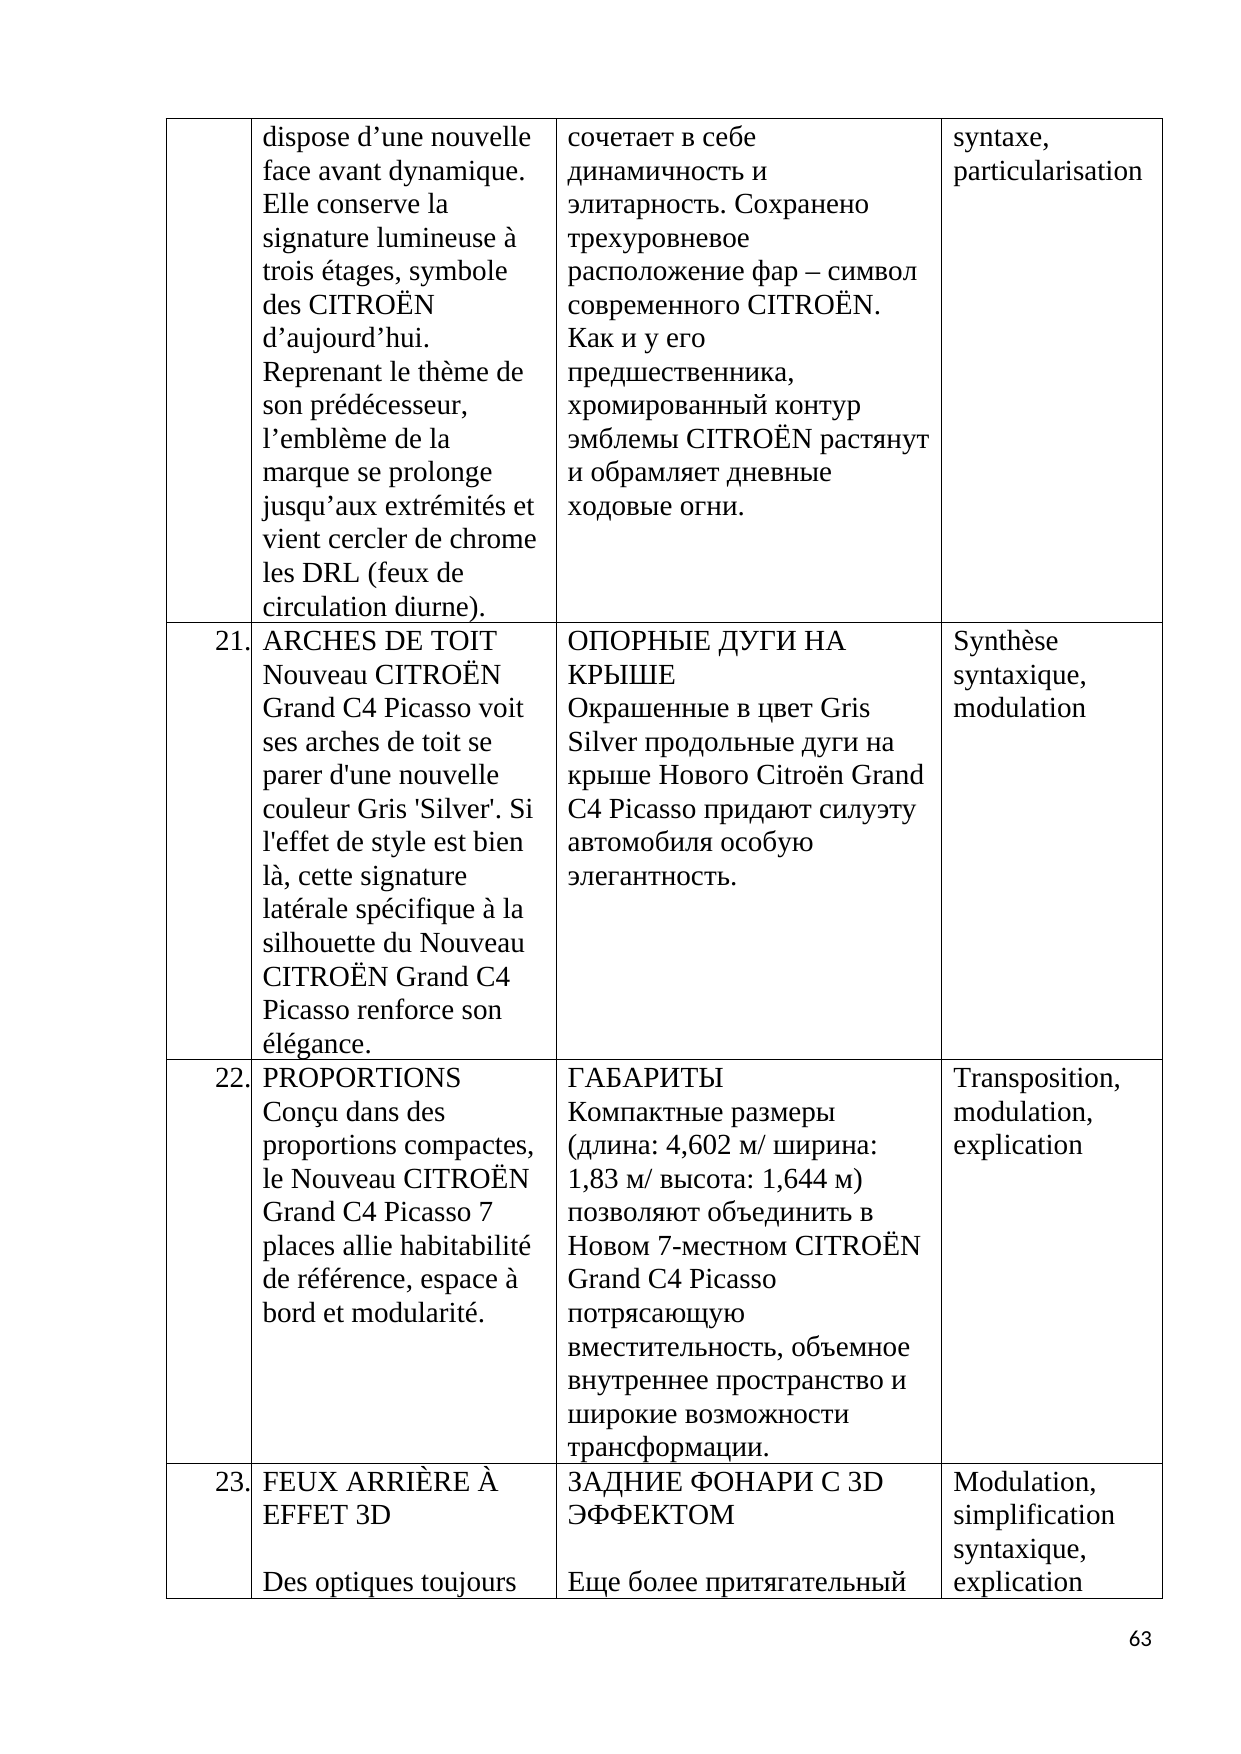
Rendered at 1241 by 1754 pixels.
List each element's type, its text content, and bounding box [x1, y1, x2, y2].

table_cell ОПОРНЫЕ ДУГИ НА КРЫШЕ Окрашенные в цвет Gris Silver продольные дуги на крыше Нового Citroën Grand C4 Picasso придают силуэту автомобиля особую элегантность. [557, 623, 941, 1059]
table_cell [252, 119, 556, 622]
table_cell ГАБАРИТЫ Компактные размеры (длина: 4,602 м/ ширина: 1,83 м/ высота: 1,644 м) позволяют объединить в Новом 7-местном CITROËN Grand C4 Picasso потрясающую вместительность, объемное внутреннее пространство и широкие возможности трансформации. [557, 1060, 941, 1463]
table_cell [557, 1464, 941, 1598]
table_cell [167, 623, 251, 1059]
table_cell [557, 119, 941, 622]
table_cell PROPORTIONS Conçu dans des proportions compactes, le Nouveau CITROËN Grand C4 Picasso 7 places allie habitabilité de référence, espace à bord et modularité. [252, 1060, 556, 1463]
table_cell [167, 119, 251, 622]
table_cell ARCHES DE TOIT Nouveau CITROËN Grand C4 Picasso voit ses arches de toit se parer d'une nouvelle couleur Gris 'Silver'. Si l'effet de style est bien là, cette signature latérale spécifique à la silhouette du Nouveau CITROËN Grand C4 Picasso renforce son élégance. [252, 623, 556, 1059]
table_cell [167, 1464, 251, 1598]
table_cell Synthèse syntaxique, modulation [942, 623, 1162, 1059]
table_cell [252, 1464, 556, 1598]
table_cell [167, 1060, 251, 1463]
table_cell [942, 1464, 1162, 1598]
table_cell Transposition, modulation, explication [942, 1060, 1162, 1463]
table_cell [942, 119, 1162, 622]
